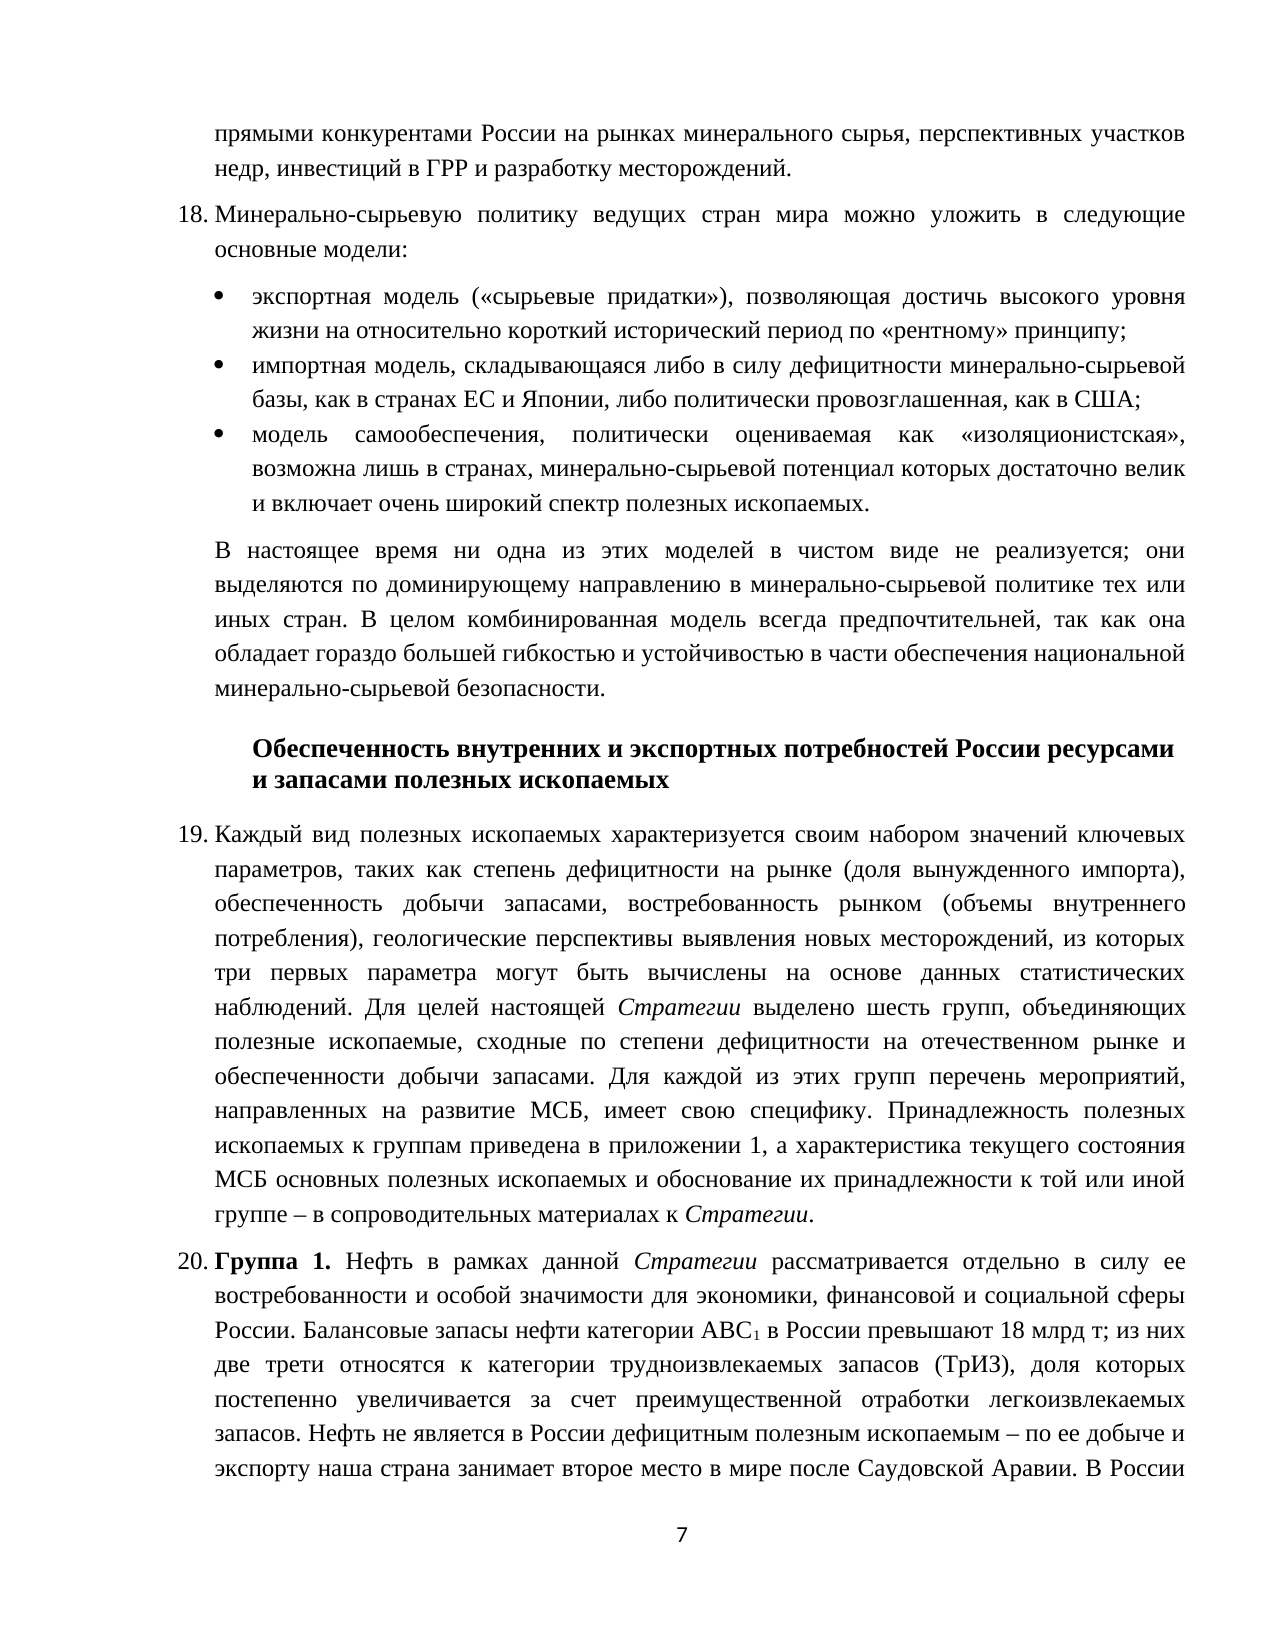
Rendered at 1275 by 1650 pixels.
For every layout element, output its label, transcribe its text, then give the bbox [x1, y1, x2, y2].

list Минерально-сырьевую политику ведущих стран мира можно уложить в следующие основные модели: [177, 199, 1186, 263]
text В настоящее время ни одна из этих моделей в чистом виде не реализуется; они выделяются по доминирующему направлению в минерально-сырьевой политике тех или иных стран. В целом комбинированная модель всегда предпочтительней, так как она обладает гораздо большей гибкостью и устойчивостью в части обеспечения национальной минерально-сырьевой безопасности. [214, 535, 1186, 702]
list импортная модель, складывающаяся либо в силу дефицитности минерально-сырьевой базы, как в странах ЕС и Японии, либо политически провозглашенная, как в США; [214, 350, 1186, 413]
list модель самообеспечения, политически оцениваемая как «изоляционистская», возможна лишь в странах, минерально-сырьевой потенциал которых достаточно велик и включает очень широкий спектр полезных ископаемых. [214, 419, 1186, 517]
text Обеспеченность внутренних и экспортных потребностей России ресурсами и запасами полезных ископаемых [252, 732, 1186, 794]
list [177, 118, 1186, 181]
list экспортная модель («сырьевые придатки»), позволяющая достичь высокого уровня жизни на относительно короткий исторический период по «рентному» принципу; [214, 281, 1186, 344]
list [177, 1246, 1186, 1481]
list Каждый вид полезных ископаемых характеризуется своим набором значений ключевых параметров, таких как степень дефицитности на рынке (доля вынужденного импорта), обеспеченность добычи запасами, востребованность рынком (объемы внутреннего потребления), геологические перспективы выявления новых месторождений, из которых три первых параметра могут быть вычислены на основе данных статистических наблюдений. Для целей настоящей Стратегии выделено шесть групп, объединяющих полезные ископаемые, сходные по степени дефицитности на отечественном рынке и обеспеченности добычи запасами. Для каждой из этих групп перечень мероприятий, направленных на развитие МСБ, имеет свою специфику. Принадлежность полезных ископаемых к группам приведена в приложении 1, а характеристика текущего состояния МСБ основных полезных ископаемых и обоснование их принадлежности к той или иной группе – в сопроводительных материалах к Стратегии. [177, 819, 1186, 1228]
